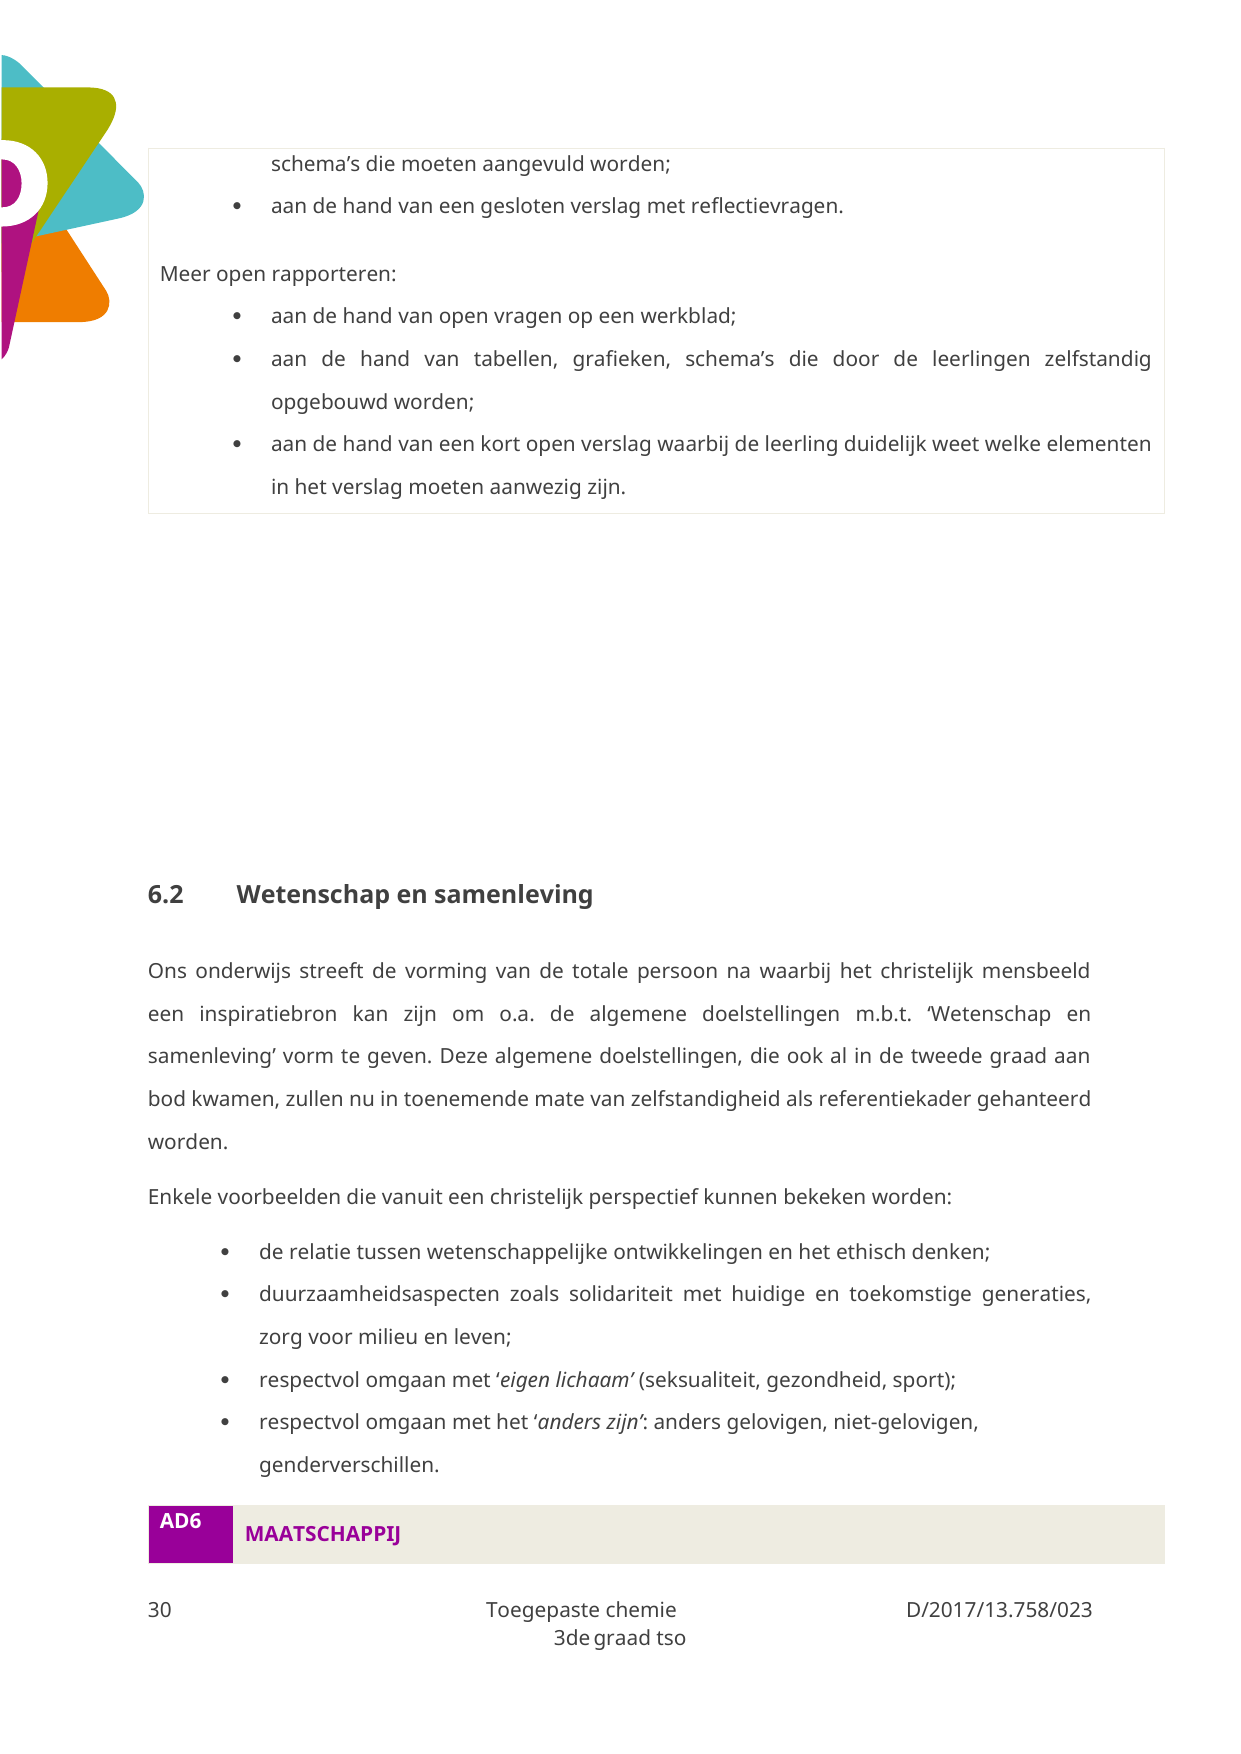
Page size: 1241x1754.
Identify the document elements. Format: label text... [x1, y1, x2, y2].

list respectvol omgaan met het ‘anders zijn’: anders gelovigen, niet-gelovigen, genderverschillen. [221, 1407, 1092, 1478]
text Enkele voorbeelden die vanuit een christelijk perspectief kunnen bekeken worden: [148, 1182, 1092, 1210]
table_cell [149, 149, 1164, 512]
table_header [234, 1506, 1164, 1563]
text Ons onderwijs streeft de vorming van de totale persoon na waarbij het christelijk mensbeeld een inspiratiebron kan zijn om o.a. de algemene doelstellingen m.b.t. ‘Wetenschap en samenleving’ vorm te geven. Deze algemene doelstellingen, die ook al in de tweede graad aan bod kwamen, zullen nu in toenemende mate van zelfstandigheid als referentiekader gehanteerd worden. [148, 956, 1092, 1155]
table_header [149, 1506, 233, 1563]
list de relatie tussen wetenschappelijke ontwikkelingen en het ethisch denken; [221, 1237, 1092, 1265]
list duurzaamheidsaspecten zoals solidariteit met huidige en toekomstige generaties, zorg voor milieu en leven; [221, 1279, 1092, 1351]
list respectvol omgaan met ‘eigen lichaam’ (seksualiteit, gezondheid, sport); [221, 1365, 1092, 1393]
text Wetenschap en samenleving [148, 876, 1092, 911]
